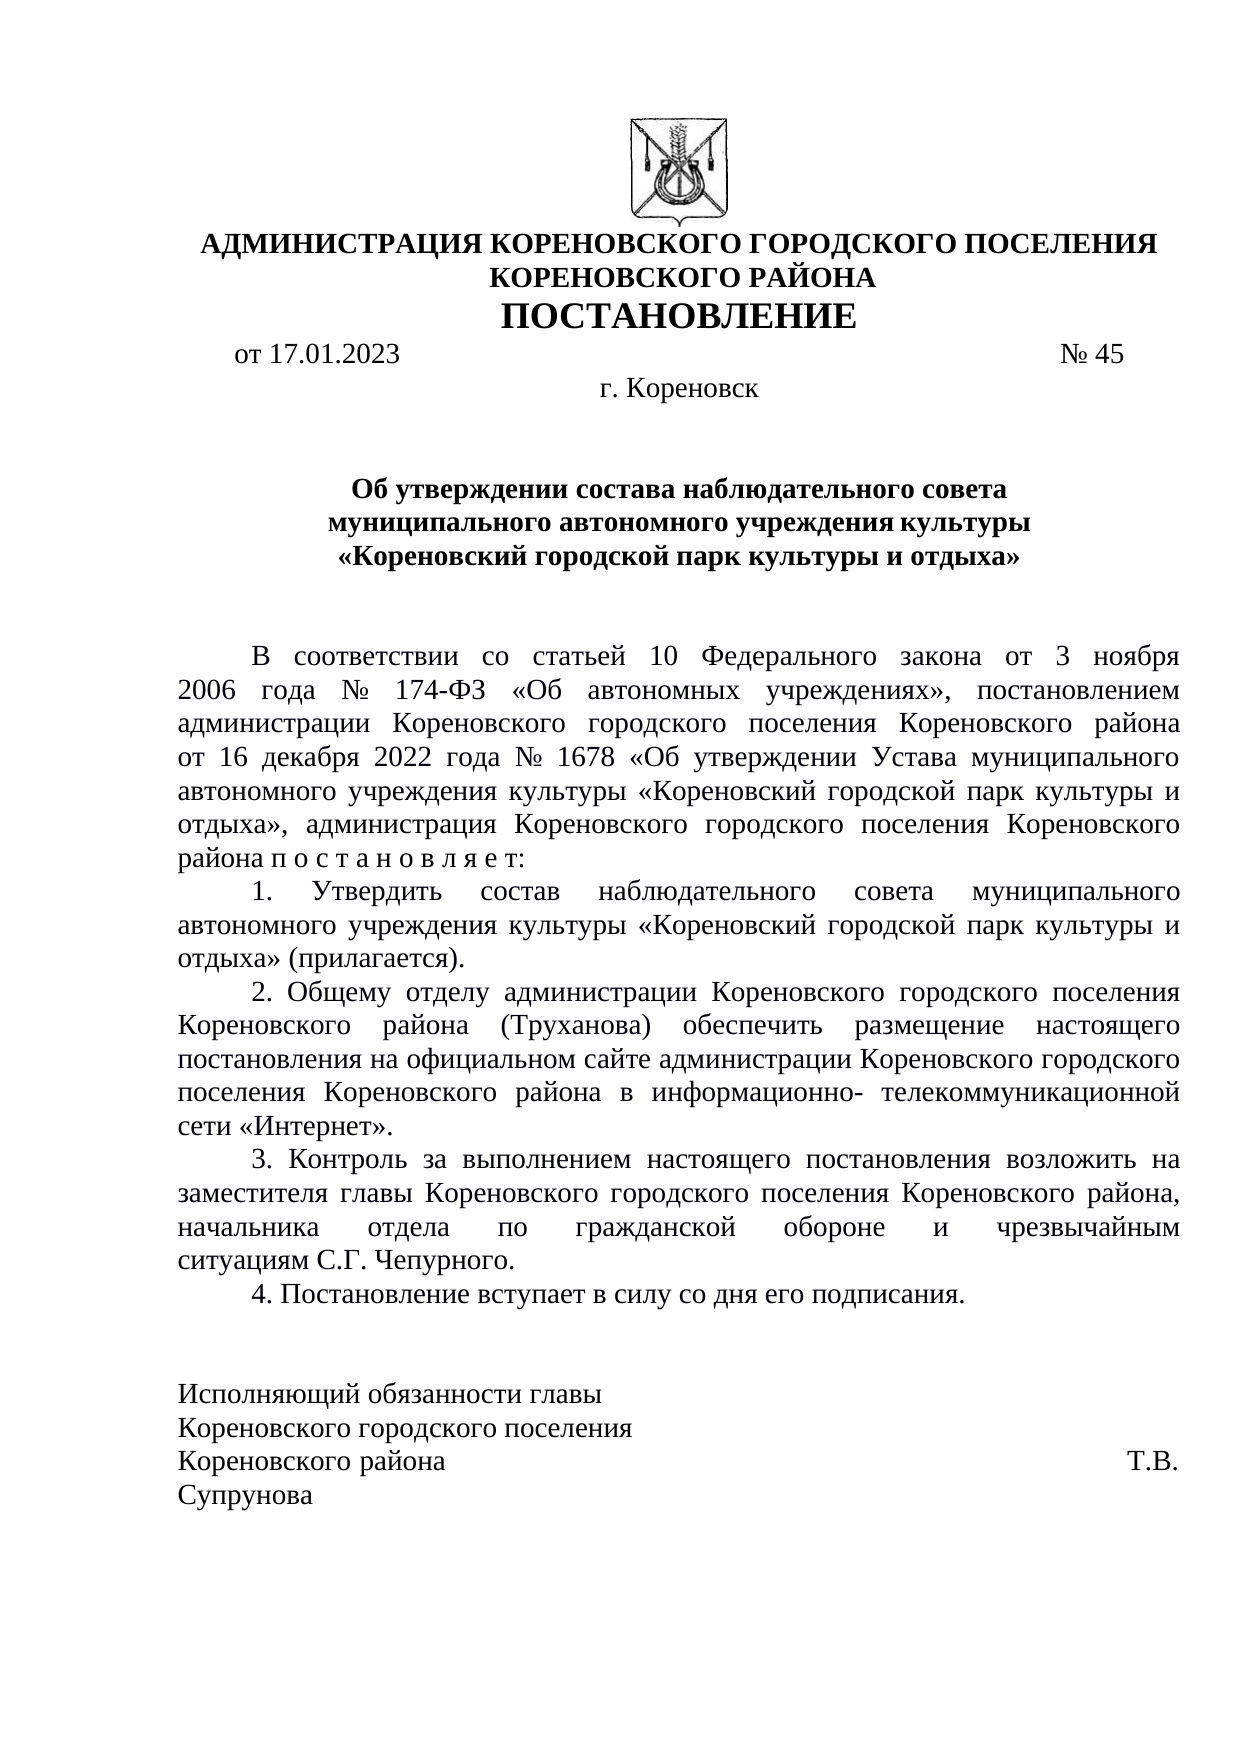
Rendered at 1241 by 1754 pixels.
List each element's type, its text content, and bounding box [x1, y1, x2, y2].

text В соответствии со статьей 10 Федерального закона от 3 ноября 2006 года № 174-ФЗ «Об автономных учреждениях», постановлением администрации Кореновского городского поселения Кореновского района от 16 декабря 2022 года № 1678 «Об утверждении Устава муниципального автономного учреждения культуры «Кореновский городской парк культуры и отдыха», администрация Кореновского городского поселения Кореновского района п о с т а н о в л я е т: [177, 638, 1181, 873]
text 3. Контроль за выполнением настоящего постановления возложить на заместителя главы Кореновского городского поселения Кореновского района, начальника отдела по гражданской обороне и чрезвычайным ситуациям С.Г. Чепурного. [177, 1142, 1181, 1276]
text ПОСТАНОВЛЕНИЕ [177, 293, 1181, 337]
text 2. Общему отделу администрации Кореновского городского поселения Кореновского района (Труханова) обеспечить размещение настоящего постановления на официальном сайте администрации Кореновского городского поселения Кореновского района в информационно- телекоммуникационной сети «Интернет». [177, 974, 1181, 1142]
text 1. Утвердить состав наблюдательного совета муниципального автономного учреждения культуры «Кореновский городской парк культуры и отдыха» (прилагается). [177, 873, 1181, 974]
text г. Кореновск [177, 370, 1181, 404]
text 4. Постановление вступает в силу со дня его подписания. [177, 1276, 1181, 1309]
text «Кореновский городской парк культуры и отдыха» [177, 538, 1181, 571]
text от 17.01.2023 № 45 [177, 337, 1181, 370]
text Кореновского городского поселения [177, 1410, 1181, 1443]
text Кореновского района Т.В. Супрунова [177, 1443, 1181, 1511]
text КОРЕНОВСКОГО РАЙОНА [177, 260, 1181, 293]
text муниципального автономного учреждения культуры [177, 504, 1181, 538]
picture [630, 118, 729, 227]
text Об утверждении состава наблюдательного совета [177, 471, 1181, 504]
text Исполняющий обязанности главы [177, 1376, 1181, 1410]
text АДМИНИСТРАЦИЯ КОРЕНОВСКОГО ГОРОДСКОГО ПОСЕЛЕНИЯ [177, 226, 1181, 260]
